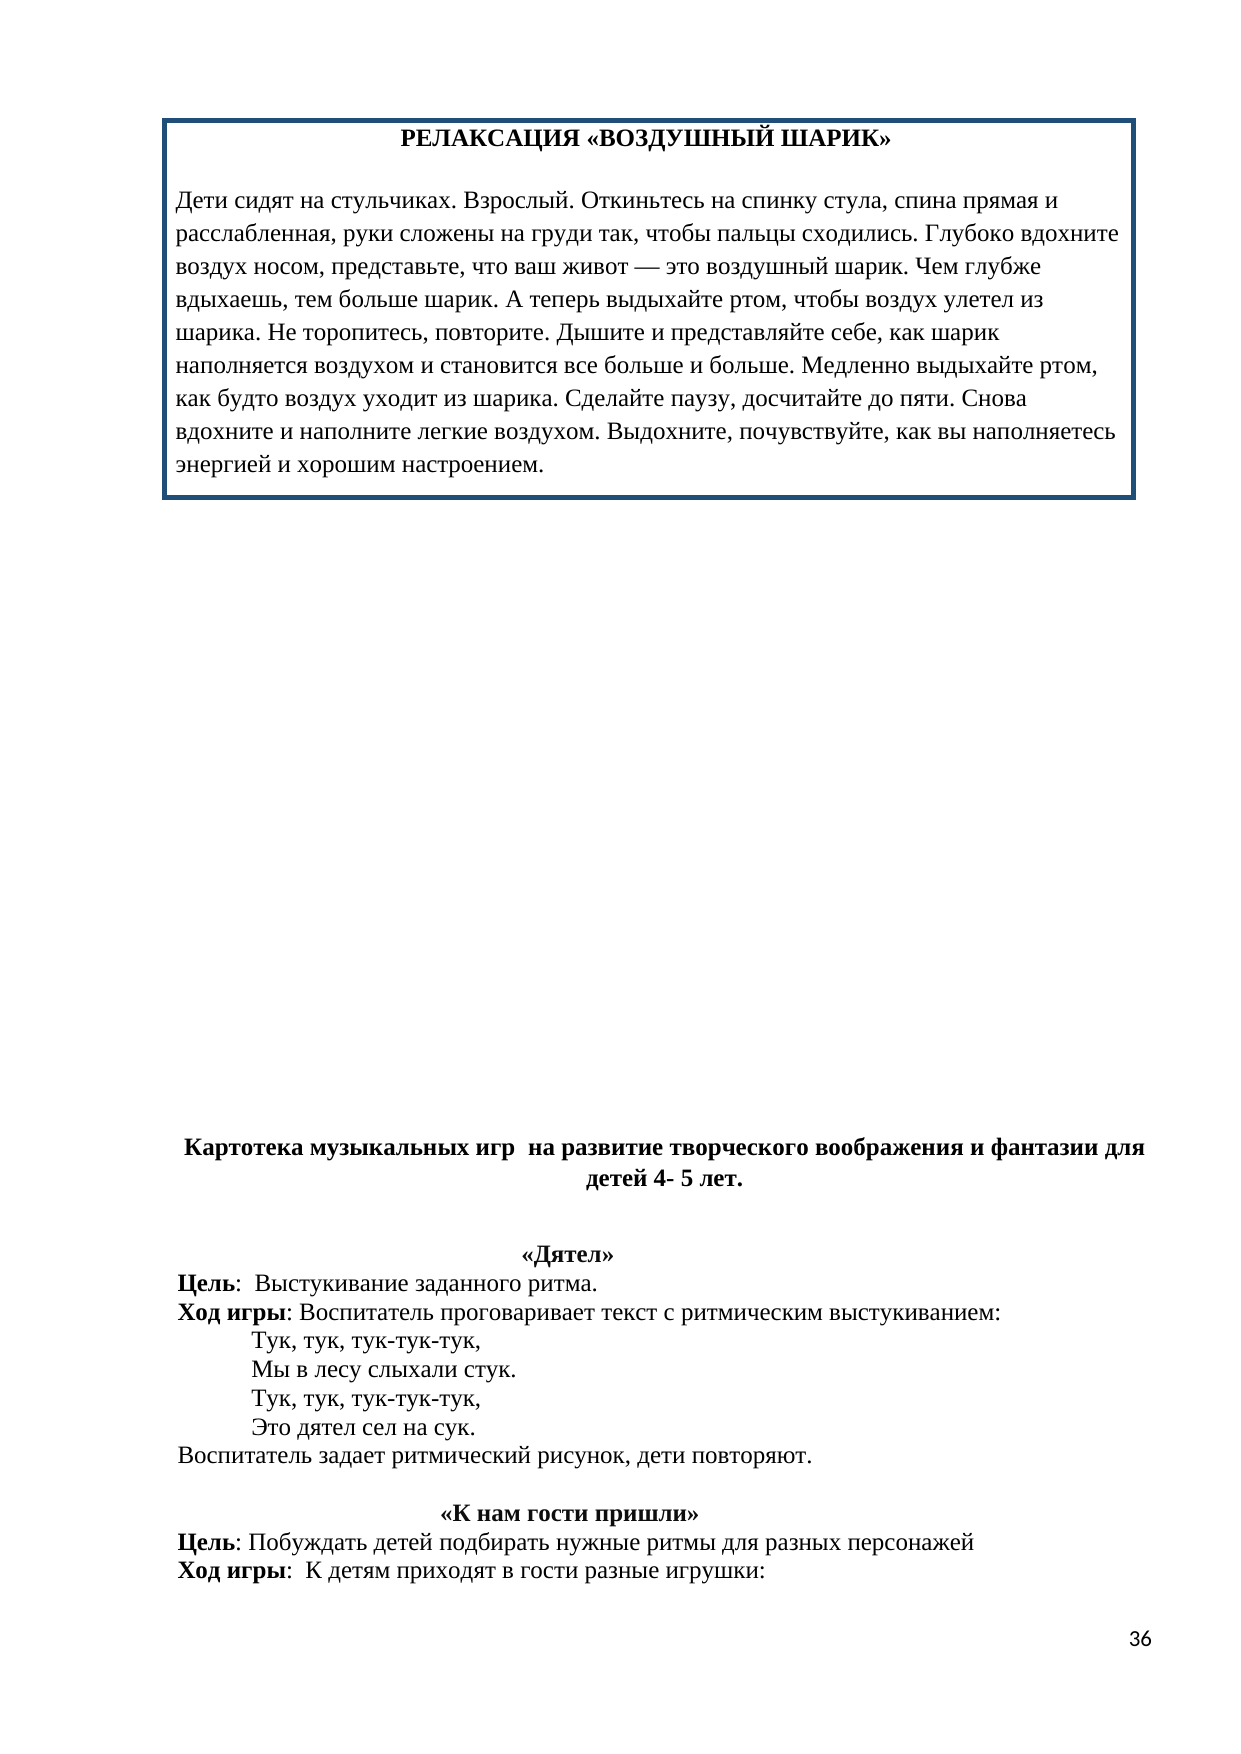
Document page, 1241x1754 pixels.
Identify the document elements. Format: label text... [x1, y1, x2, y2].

text Мы в лесу слыхали стук. [177, 1354, 1152, 1383]
text «К нам гости пришли» [252, 1498, 1152, 1527]
text Ход игры: К детям приходят в гости разные игрушки: [177, 1555, 1152, 1584]
text Тук, тук, тук-тук-тук, [177, 1325, 1152, 1354]
table_header РЕЛАКСАЦИЯ «ВОЗДУШНЫЙ ШАРИК» Дети сидят на стульчиках. Взрослый. Откиньтесь на спинку стула, спина прямая и расслабленная, руки сложены на груди так, чтобы пальцы сходились. Глубоко вдохните воздух носом, представьте, что ваш живот — это воздушный шарик. Чем глубже вдыхаешь, тем больше шарик. А теперь выдыхайте ртом, чтобы воздух улетел из шарика. Не торопитесь, повторите. Дышите и представляйте себе, как шарик наполняется воздухом и становится все больше и больше. Медленно выдыхайте ртом, как будто воздух уходит из шарика. Сделайте паузу, досчитайте до пяти. Снова вдохните и наполните легкие воздухом. Выдохните, почувствуйте, как вы наполняетесь энергией и хорошим настроением. [167, 123, 1131, 495]
text Воспитатель задает ритмический рисунок, дети повторяют. [177, 1440, 1152, 1469]
text Это дятел сел на сук. [177, 1412, 1152, 1440]
text Картотека музыкальных игр на развитие творческого воображения и фантазии для детей 4- 5 лет. [177, 1132, 1152, 1191]
text Цель: Выстукивание заданного ритма. [177, 1268, 1152, 1297]
text Тук, тук, тук-тук-тук, [177, 1383, 1152, 1412]
text Цель: Побуждать детей подбирать нужные ритмы для разных персонажей [177, 1527, 1152, 1555]
text Ход игры: Воспитатель проговаривает текст с ритмическим выстукиванием: [177, 1297, 1152, 1325]
text «Дятел» [252, 1239, 1152, 1268]
